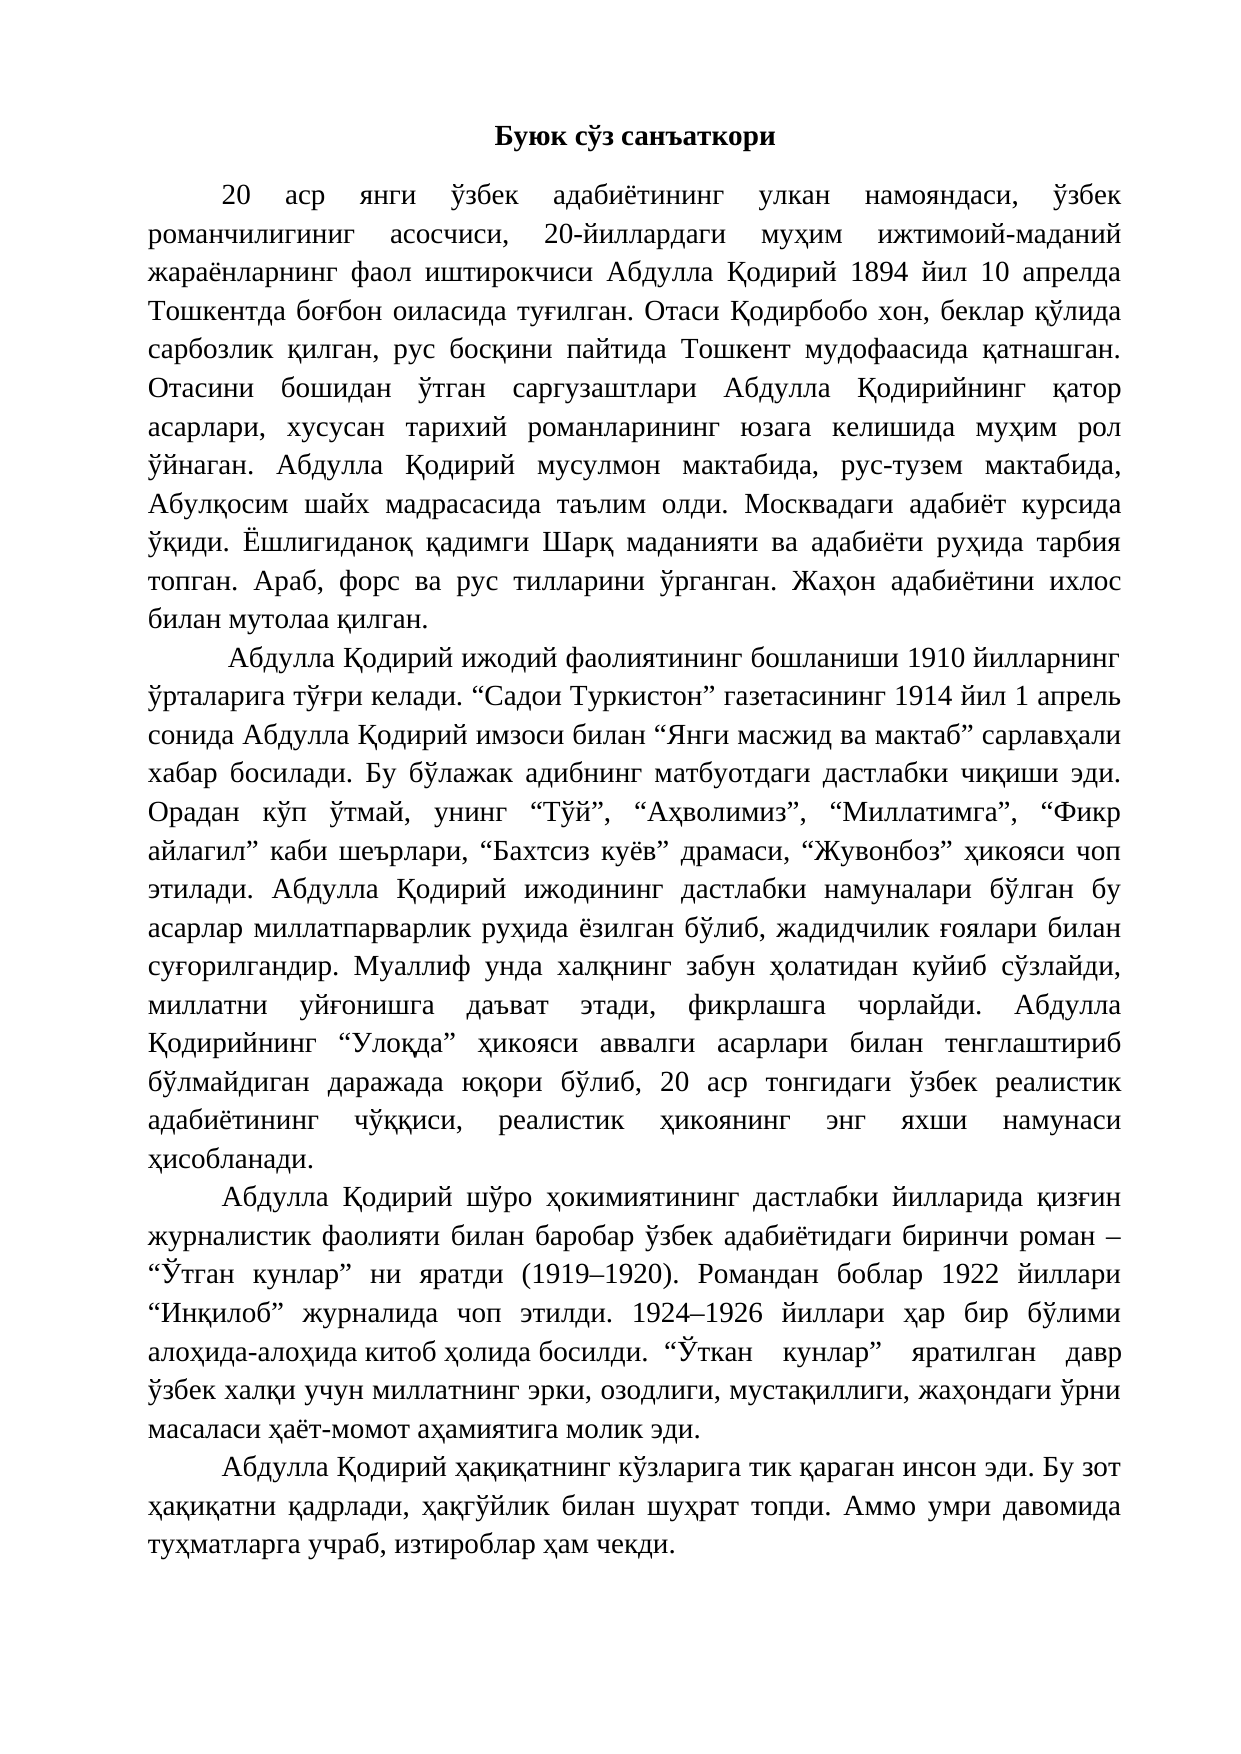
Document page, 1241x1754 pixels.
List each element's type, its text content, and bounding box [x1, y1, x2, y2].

text Буюк сўз санъаткори [148, 118, 1122, 152]
text Абдулла Қодирий ҳақиқатнинг кўзларига тик қараган инсон эди. Бу зот ҳақиқатни қадрлади, ҳақгўйлик билан шуҳрат топди. Аммо умри давомида туҳматларга учраб, изтироблар ҳам чекди. [148, 1449, 1122, 1560]
text Абдулла Қодирий ижодий фаолиятининг бошланиши 1910 йилларнинг ўрталарига тўғри келади. “Садои Туркистон” газетасининг 1914 йил 1 апрель сонида Абдулла Қодирий имзоси билан “Янги масжид ва мактаб” сарлавҳали хабар босилади. Бу бўлажак адибнинг матбуотдаги дастлабки чиқиши эди. Орадан кўп ўтмай, унинг “Тўй”, “Аҳволимиз”, “Миллатимга”, “Фикр айлагил” каби шеърлари, “Бахтсиз куёв” драмаси, “Жувонбоз” ҳикояси чоп этилади. Абдулла Қодирий ижодининг дастлабки намуналари бўлган бу асарлар миллатпарварлик руҳида ёзилган бўлиб, жадидчилик ғоялари билан суғорилгандир. Муаллиф унда халқнинг забун ҳолатидан куйиб сўзлайди, миллатни уйғонишга даъват этади, фикрлашга чорлайди. Абдулла Қодирийнинг “Улоқда” ҳикояси аввалги асарлари билан тенглаштириб бўлмайдиган даражада юқори бўлиб, 20 аср тонгидаги ўзбек реалистик адабиётининг чўққиси, реалистик ҳикоянинг энг яхши намунаси ҳисобланади. [148, 640, 1122, 1174]
text Абдулла Қодирий шўро ҳокимиятининг дастлабки йилларида қизғин журналистик фаолияти билан баробар ўзбек адабиётидаги биринчи роман – “Ўтган кунлар” ни яратди (1919–1920). Романдан боблар 1922 йиллари “Инқилоб” журналида чоп этилди. 1924–1926 йиллари ҳар бир бўлими алоҳида-алоҳида китоб ҳолида босилди. “Ўткан кунлар” яратилган давр ўзбек халқи учун миллатнинг эрки, озодлиги, мустақиллиги, жаҳондаги ўрни масаласи ҳаёт-момот аҳамиятига молик эди. [148, 1179, 1122, 1444]
text 20 аср янги ўзбек адабиётининг улкан намояндаси, ўзбек романчилигиниг асосчиси, 20-йиллардаги муҳим ижтимоий-маданий жараёнларнинг фаол иштирокчиси Абдулла Қодирий 1894 йил 10 апрелда Тошкентда боғбон оиласида туғилган. Отаси Қодирбобо хон, беклар қўлида сарбозлик қилган, рус босқини пайтида Тошкент мудофаасида қатнашган. Отасини бошидан ўтган саргузаштлари Абдулла Қодирийнинг қатор асарлари, хусусан тарихий романларининг юзага келишида муҳим рол ўйнаган. Абдулла Қодирий мусулмон мактабида, рус-тузем мактабида, Абулқосим шайх мадрасасида таълим олди. Москвадаги адабиёт курсида ўқиди. Ёшлигиданоқ қадимги Шарқ маданияти ва адабиёти руҳида тарбия топган. Араб, форс ва рус тилларини ўрганган. Жаҳон адабиётини ихлос билан мутолаа қилган. [148, 177, 1122, 635]
